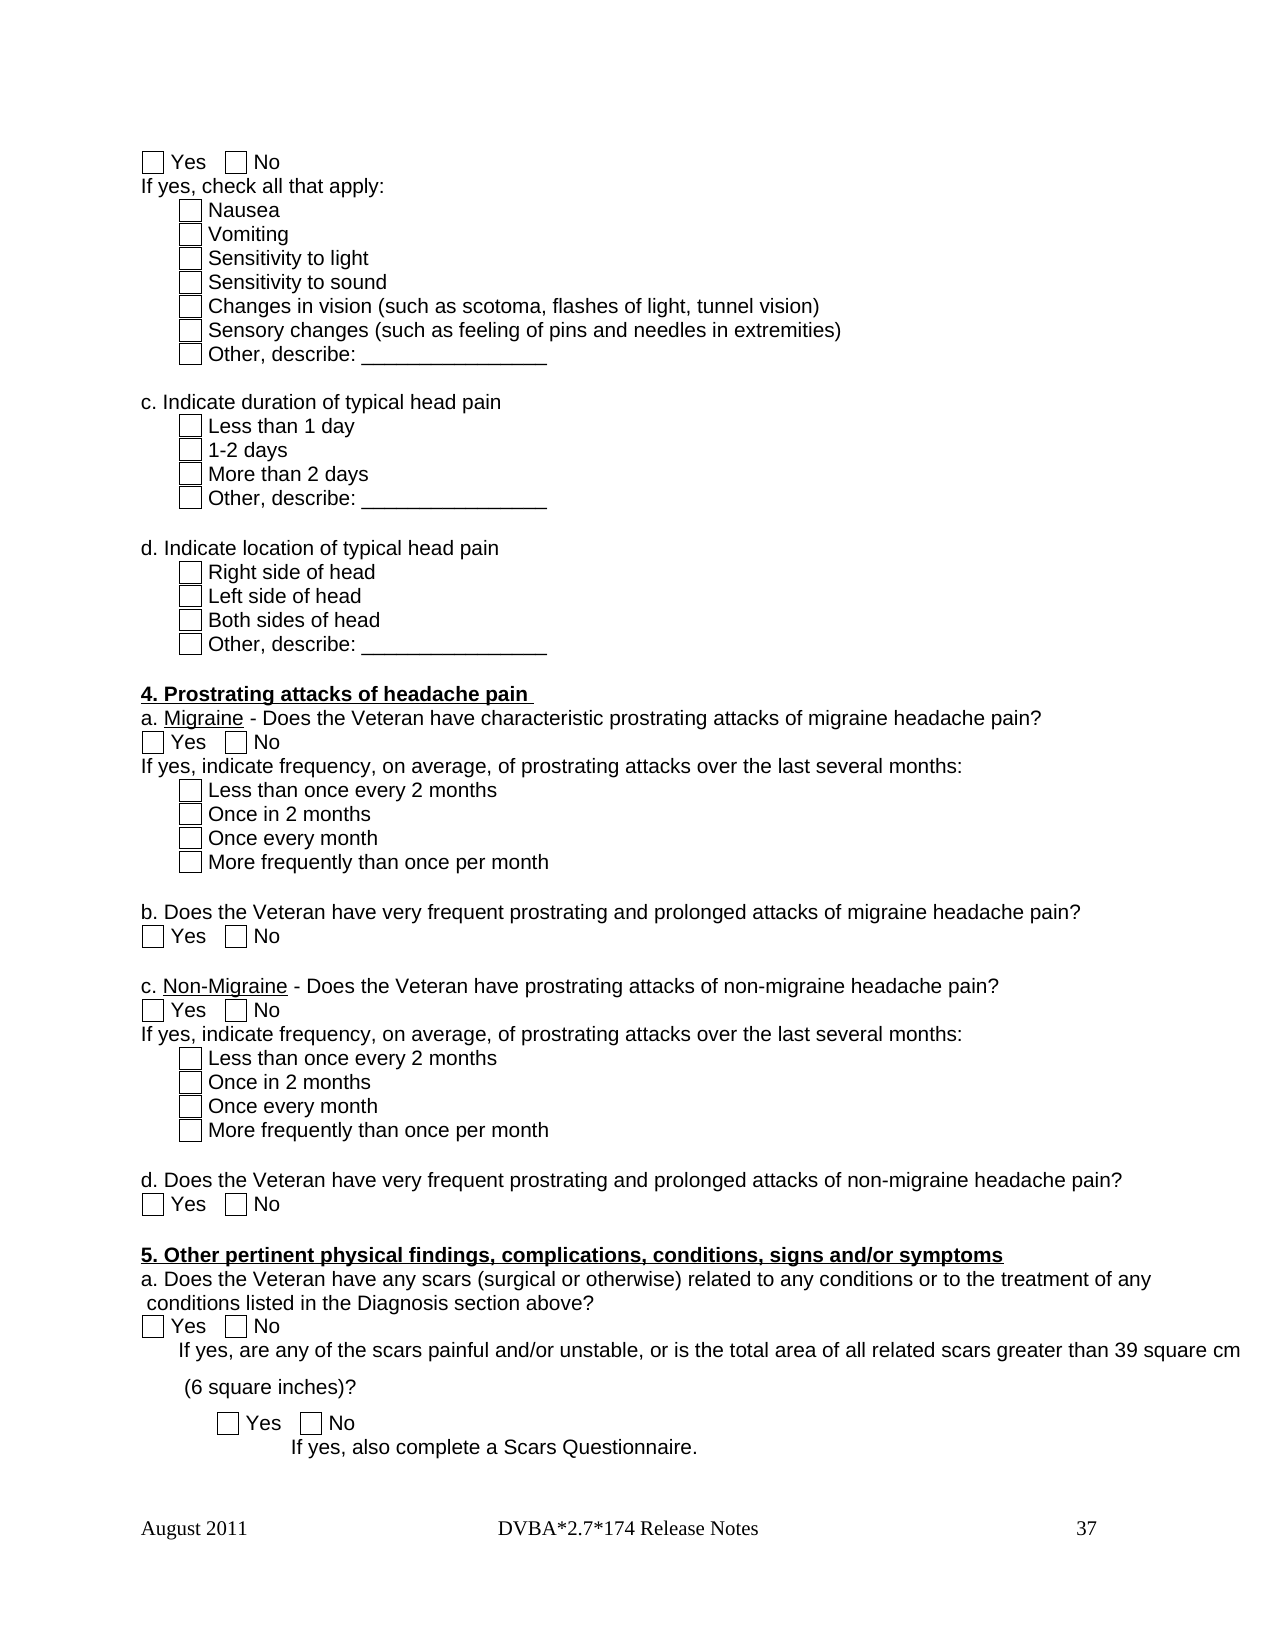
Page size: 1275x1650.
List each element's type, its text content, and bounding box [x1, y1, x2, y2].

text Once in 2 months [141, 802, 1275, 826]
text (6 square inches)? [178, 1375, 1275, 1399]
text Yes No [141, 924, 1275, 948]
text Other, describe: ________________ [141, 342, 1275, 366]
text a. Does the Veteran have any scars (surgical or otherwise) related to any conditions or to the treatment of any [141, 1266, 1275, 1290]
text If yes, check all that apply: [141, 174, 1275, 198]
text Yes No [141, 998, 1275, 1022]
text Other, describe: ________________ [141, 632, 1275, 656]
text If yes, indicate frequency, on average, of prostrating attacks over the last several months: [141, 754, 1275, 778]
text Sensitivity to light [141, 246, 1275, 270]
text Vomiting [141, 222, 1275, 246]
text More frequently than once per month [141, 1118, 1275, 1142]
text Changes in vision (such as scotoma, flashes of light, tunnel vision) [141, 294, 1275, 318]
text Sensory changes (such as feeling of pins and needles in extremities) [141, 318, 1275, 342]
text d. Indicate location of typical head pain [141, 536, 1275, 560]
text b. Does the Veteran have very frequent prostrating and prolonged attacks of migraine headache pain? [141, 900, 1275, 924]
text Yes No [141, 1411, 1275, 1435]
text Yes No [141, 1314, 1275, 1338]
text a. Migraine - Does the Veteran have characteristic prostrating attacks of migraine headache pain? [141, 706, 1275, 730]
text Sensitivity to sound [141, 270, 1275, 294]
text Other, describe: ________________ [141, 485, 1275, 509]
text c. Non-Migraine - Does the Veteran have prostrating attacks of non-migraine headache pain? [141, 974, 1275, 998]
text If yes, also complete a Scars Questionnaire. [216, 1435, 1275, 1459]
text Once in 2 months [141, 1070, 1275, 1094]
text Once every month [141, 1094, 1275, 1118]
text Once every month [141, 826, 1275, 849]
text conditions listed in the Diagnosis section above? [141, 1290, 1275, 1314]
text Left side of head [141, 584, 1275, 608]
text Less than once every 2 months [141, 1046, 1275, 1070]
text More than 2 days [141, 461, 1275, 485]
text d. Does the Veteran have very frequent prostrating and prolonged attacks of non-migraine headache pain? [141, 1168, 1275, 1192]
text Yes No [141, 1192, 1275, 1216]
text Less than 1 day [141, 413, 1275, 437]
text 4. Prostrating attacks of headache pain [141, 682, 1275, 706]
text If yes, indicate frequency, on average, of prostrating attacks over the last several months: [141, 1022, 1275, 1046]
text Both sides of head [141, 608, 1275, 632]
text Yes No [141, 150, 1275, 174]
text c. Indicate duration of typical head pain [141, 389, 1275, 413]
text Less than once every 2 months [141, 778, 1275, 802]
text 5. Other pertinent physical findings, complications, conditions, signs and/or symptoms [141, 1242, 1275, 1266]
text More frequently than once per month [141, 849, 1275, 873]
text Right side of head [141, 560, 1275, 584]
text If yes, are any of the scars painful and/or unstable, or is the total area of all related scars greater than 39 square cm [178, 1338, 1275, 1362]
text Yes No [141, 730, 1275, 754]
text 1-2 days [141, 437, 1275, 461]
text Nausea [141, 198, 1275, 222]
